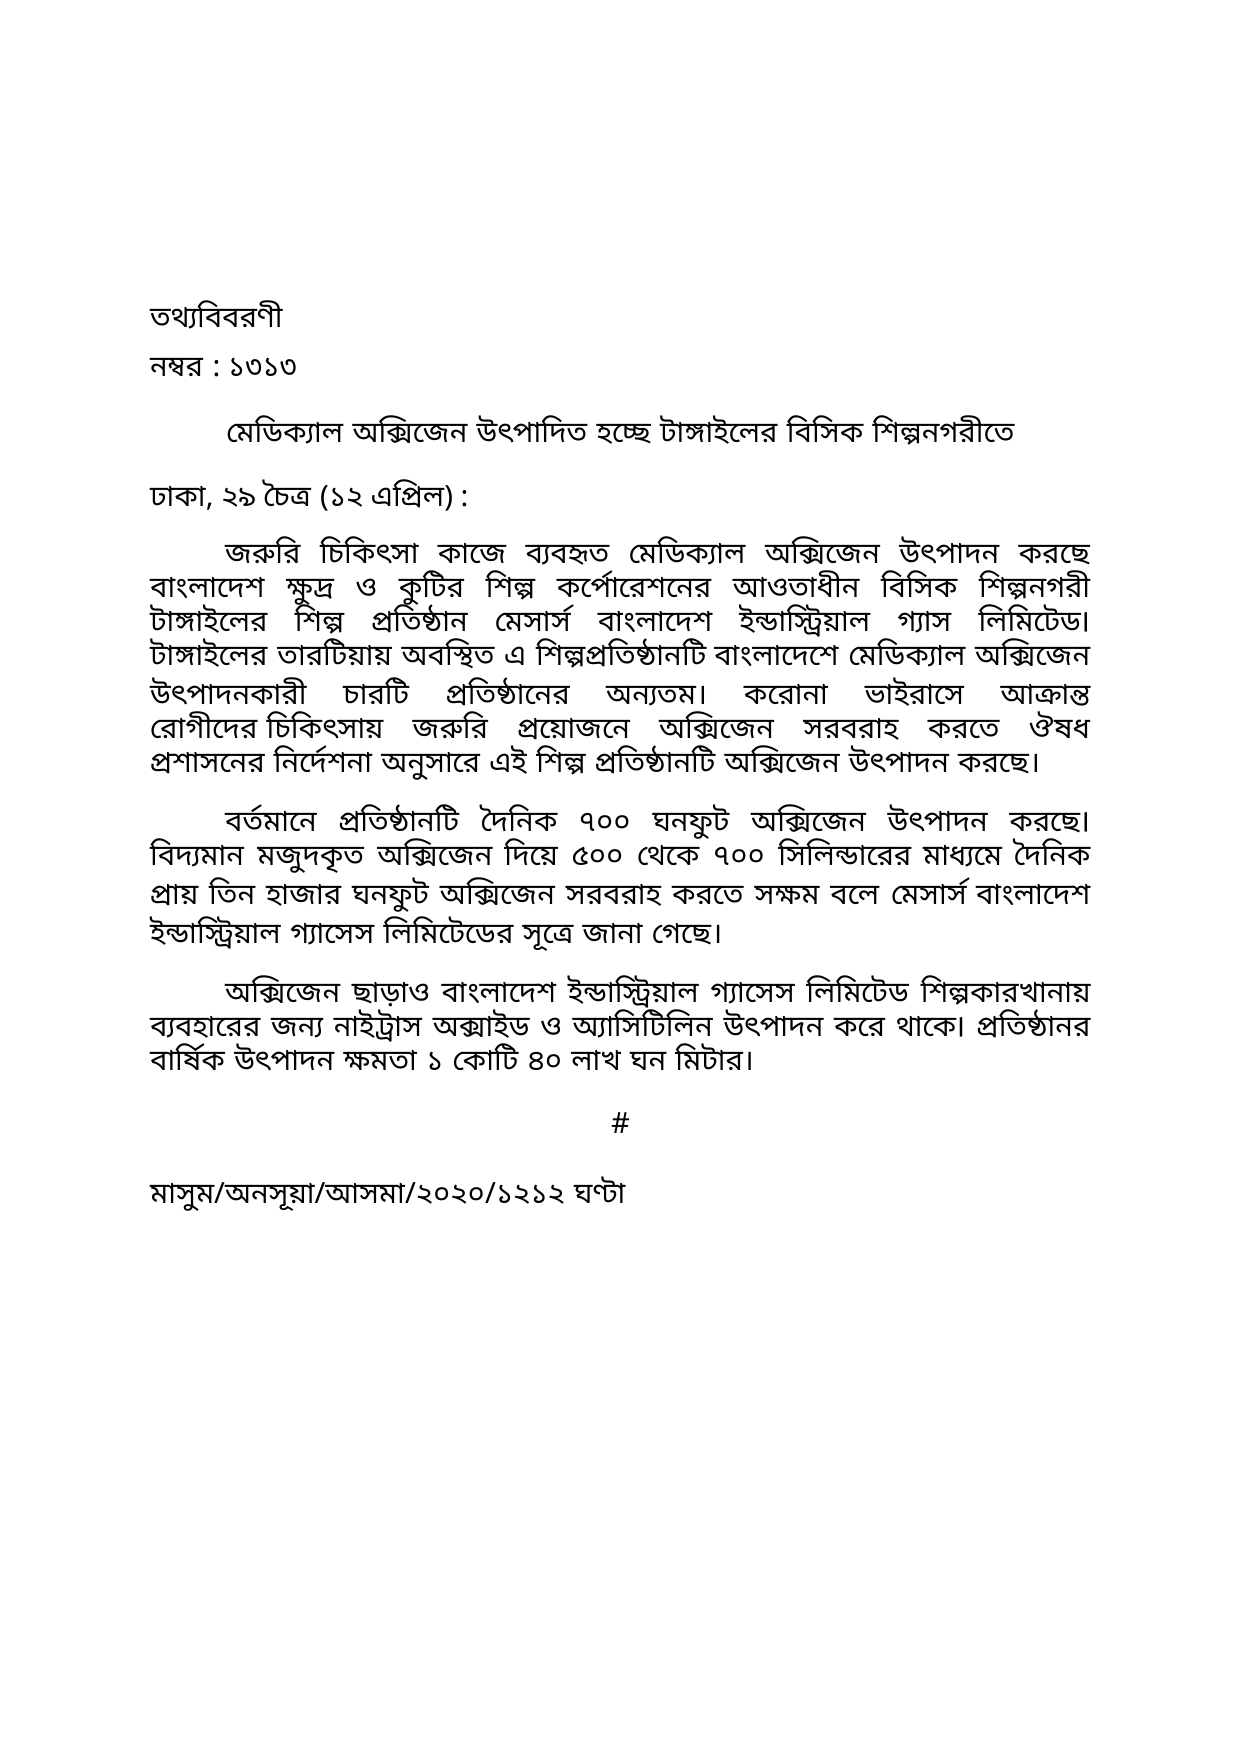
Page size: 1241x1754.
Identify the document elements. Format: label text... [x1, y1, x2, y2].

text জরুরি চিকিৎসা কাজে ব্যবহৃত মেডিক্যাল অক্সিজেন উৎপাদন করছে বাংলাদেশ ক্ষুদ্র ও কুটির শিল্প কর্পোরেশনের আওতাধীন বিসিক শিল্পনগরী টাঙ্গাইলের শিল্প প্রতিষ্ঠান মেসার্স বাংলাদেশ ইন্ডাস্ট্রিয়াল গ্যাস লিমিটেড। টাঙ্গাইলের তারটিয়ায় অবস্থিত এ শিল্পপ্রতিষ্ঠানটি বাংলাদেশে মেডিক্যাল অক্সিজেন উৎপাদনকারী চারটি প্রতিষ্ঠানের অন্যতম। করোনা ভাইরাসে আক্রান্ত রোগীদের চিকিৎসায় জরুরি প্রয়োজনে অক্সিজেন সরবরাহ করতে ঔষধ প্রশাসনের নির্দেশনা অনুসারে এই শিল্প প্রতিষ্ঠানটি অক্সিজেন উৎপাদন করছে। [150, 537, 1090, 779]
text মেডিক্যাল অক্সিজেন উৎপাদিত হচ্ছে টাঙ্গাইলের বিসিক শিল্পনগরীতে [150, 415, 1090, 449]
text # [150, 1102, 1090, 1142]
text অক্সিজেন ছাড়াও বাংলাদেশ ইন্ডাস্ট্রিয়াল গ্যাসেস লিমিটেড শিল্পকারখানায় ব্যবহারের জন্য নাইট্রাস অক্সাইড ও অ্যাসিটিলিন উৎপাদন করে থাকে। প্রতিষ্ঠানর বার্ষিক উৎপাদন ক্ষমতা ১ কোটি ৪০ লাখ ঘন মিটার। [150, 975, 1090, 1077]
text ঢাকা, ২৯ চৈত্র (১২ এপ্রিল) : [150, 475, 1090, 518]
text বর্তমানে প্রতিষ্ঠানটি দৈনিক ৭০০ ঘনফুট অক্সিজেন উৎপাদন করছে। বিদ্যমান মজুদকৃত অক্সিজেন দিয়ে ৫০০ থেকে ৭০০ সিলিন্ডারের মাধ্যমে দৈনিক প্রায় তিন হাজার ঘনফুট অক্সিজেন সরবরাহ করতে সক্ষম বলে মেসার্স বাংলাদেশ ইন্ডাস্ট্রিয়াল গ্যাসেস লিমিটেডের সূত্রে জানা গেছে। [150, 804, 1090, 950]
text মাসুম/অনসূয়া/আসমা/২০২০/১২১২ ঘণ্টা [150, 1173, 1090, 1212]
text তথ্যবিবরণী নম্বর : ১৩১৩ [150, 300, 1090, 388]
